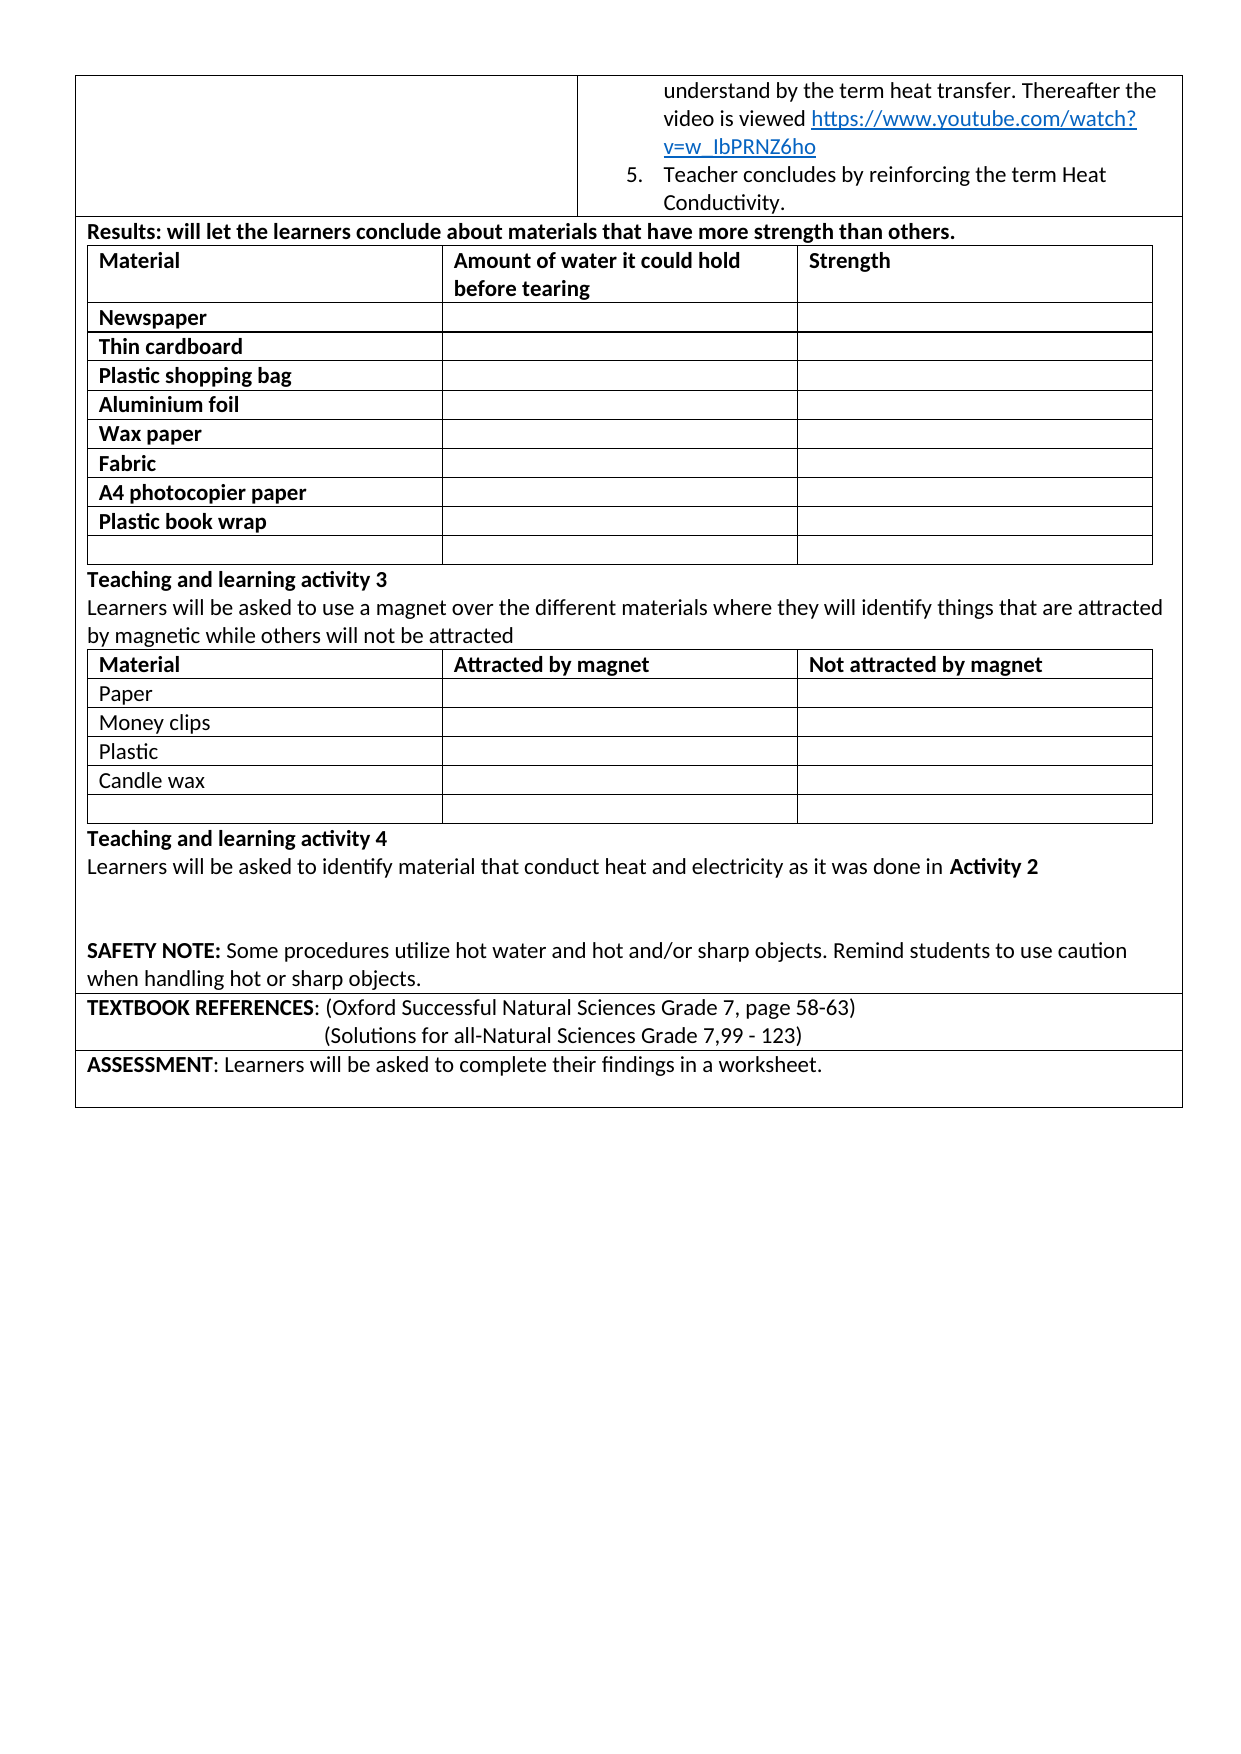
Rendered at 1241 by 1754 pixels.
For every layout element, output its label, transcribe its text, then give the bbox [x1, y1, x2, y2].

table_cell Results: will let the learners conclude about materials that have more strength than others. Teaching and learning activity 3 Learners will be asked to use a magnet over the different materials where they will identify things that are attracted by magnetic while others will not be attracted Teaching and learning activity 4 Learners will be asked to identify material that conduct heat and electricity as it was done in Activity 2 SAFETY NOTE: Some procedures utilize hot water and hot and/or sharp objects. Remind students to use caution when handling hot or sharp objects. [76, 217, 1182, 992]
table_cell TEXTBOOK REFERENCES: (Oxford Successful Natural Sciences Grade 7, page 58-63) (Solutions for all-Natural Sciences Grade 7,99 - 123) [76, 994, 1182, 1049]
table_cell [578, 76, 1182, 216]
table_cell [76, 76, 577, 216]
table_cell ASSESSMENT: Learners will be asked to complete their findings in a worksheet. [76, 1051, 1182, 1107]
